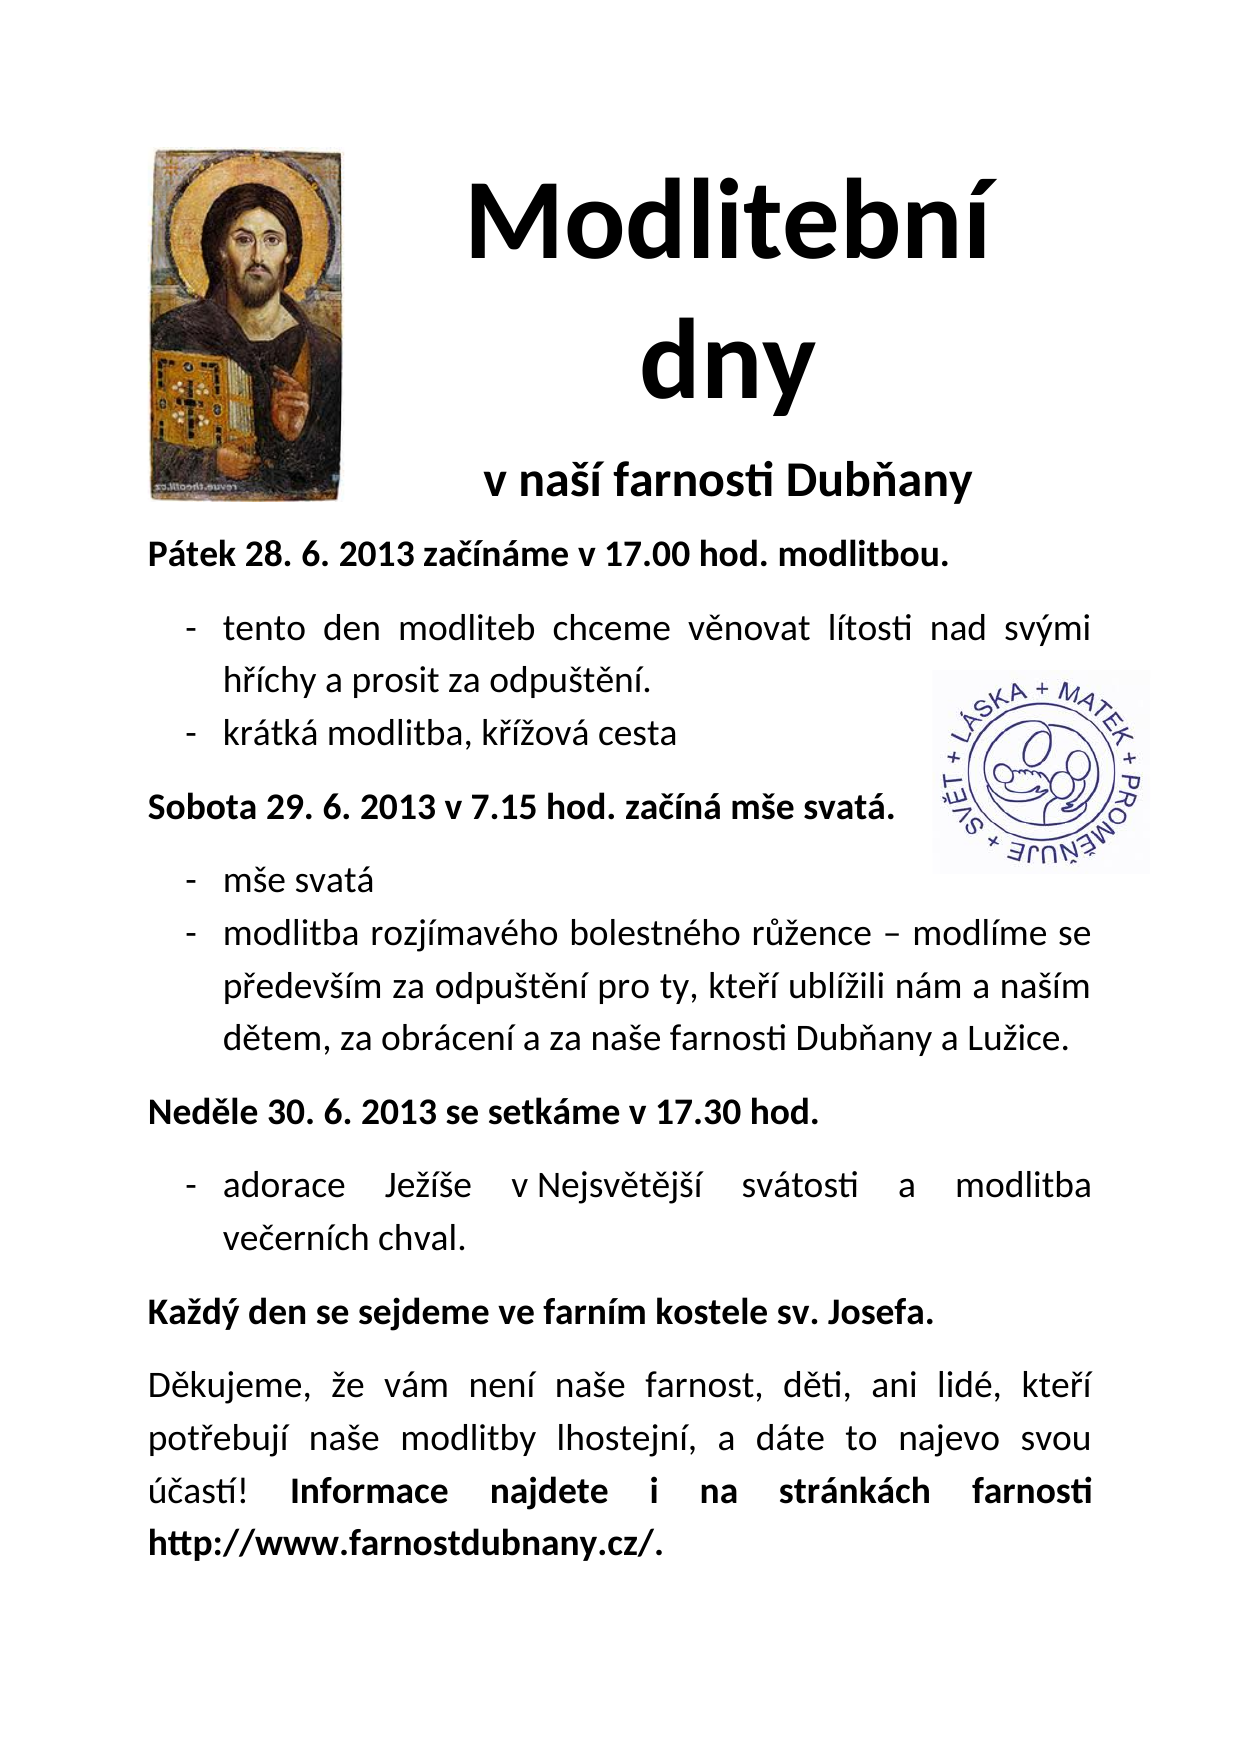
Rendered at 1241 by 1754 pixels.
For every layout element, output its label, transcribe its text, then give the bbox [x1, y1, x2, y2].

text Sobota 29. 6. 2013 v 7.15 hod. začíná mše svatá. [148, 783, 932, 828]
list modlitba rozjímavého bolestného růžence – modlíme se především za odpuštění pro ty, kteří ublížili nám a naším dětem, za obrácení a za naše farnosti Dubňany a Lužice. [185, 909, 1093, 1060]
text Modlitební dny [345, 148, 1093, 427]
picture [147, 147, 345, 502]
text v naší farnosti Dubňany [148, 448, 1093, 509]
text Děkujeme, že vám není naše farnost, děti, ani lidé, kteří potřebují naše modlitby lhostejní, a dáte to najevo svou účastí! Informace najdete i na stránkách farnosti http://www.farnostdubnany.cz/. [148, 1361, 1093, 1565]
list adorace Ježíše v Nejsvětější svátosti a modlitba večerních chval. [185, 1161, 1093, 1260]
picture [932, 670, 1150, 874]
list tento den modliteb chceme věnovat lítosti nad svými hříchy a prosit za odpuštění. [185, 604, 1093, 702]
list krátká modlitba, křížová cesta [185, 709, 932, 755]
text Neděle 30. 6. 2013 se setkáme v 17.30 hod. [148, 1088, 1093, 1134]
text Pátek 28. 6. 2013 začínáme v 17.00 hod. modlitbou. [148, 530, 1093, 576]
list mše svatá [185, 856, 1093, 902]
text Každý den se sejdeme ve farním kostele sv. Josefa. [148, 1288, 1093, 1333]
